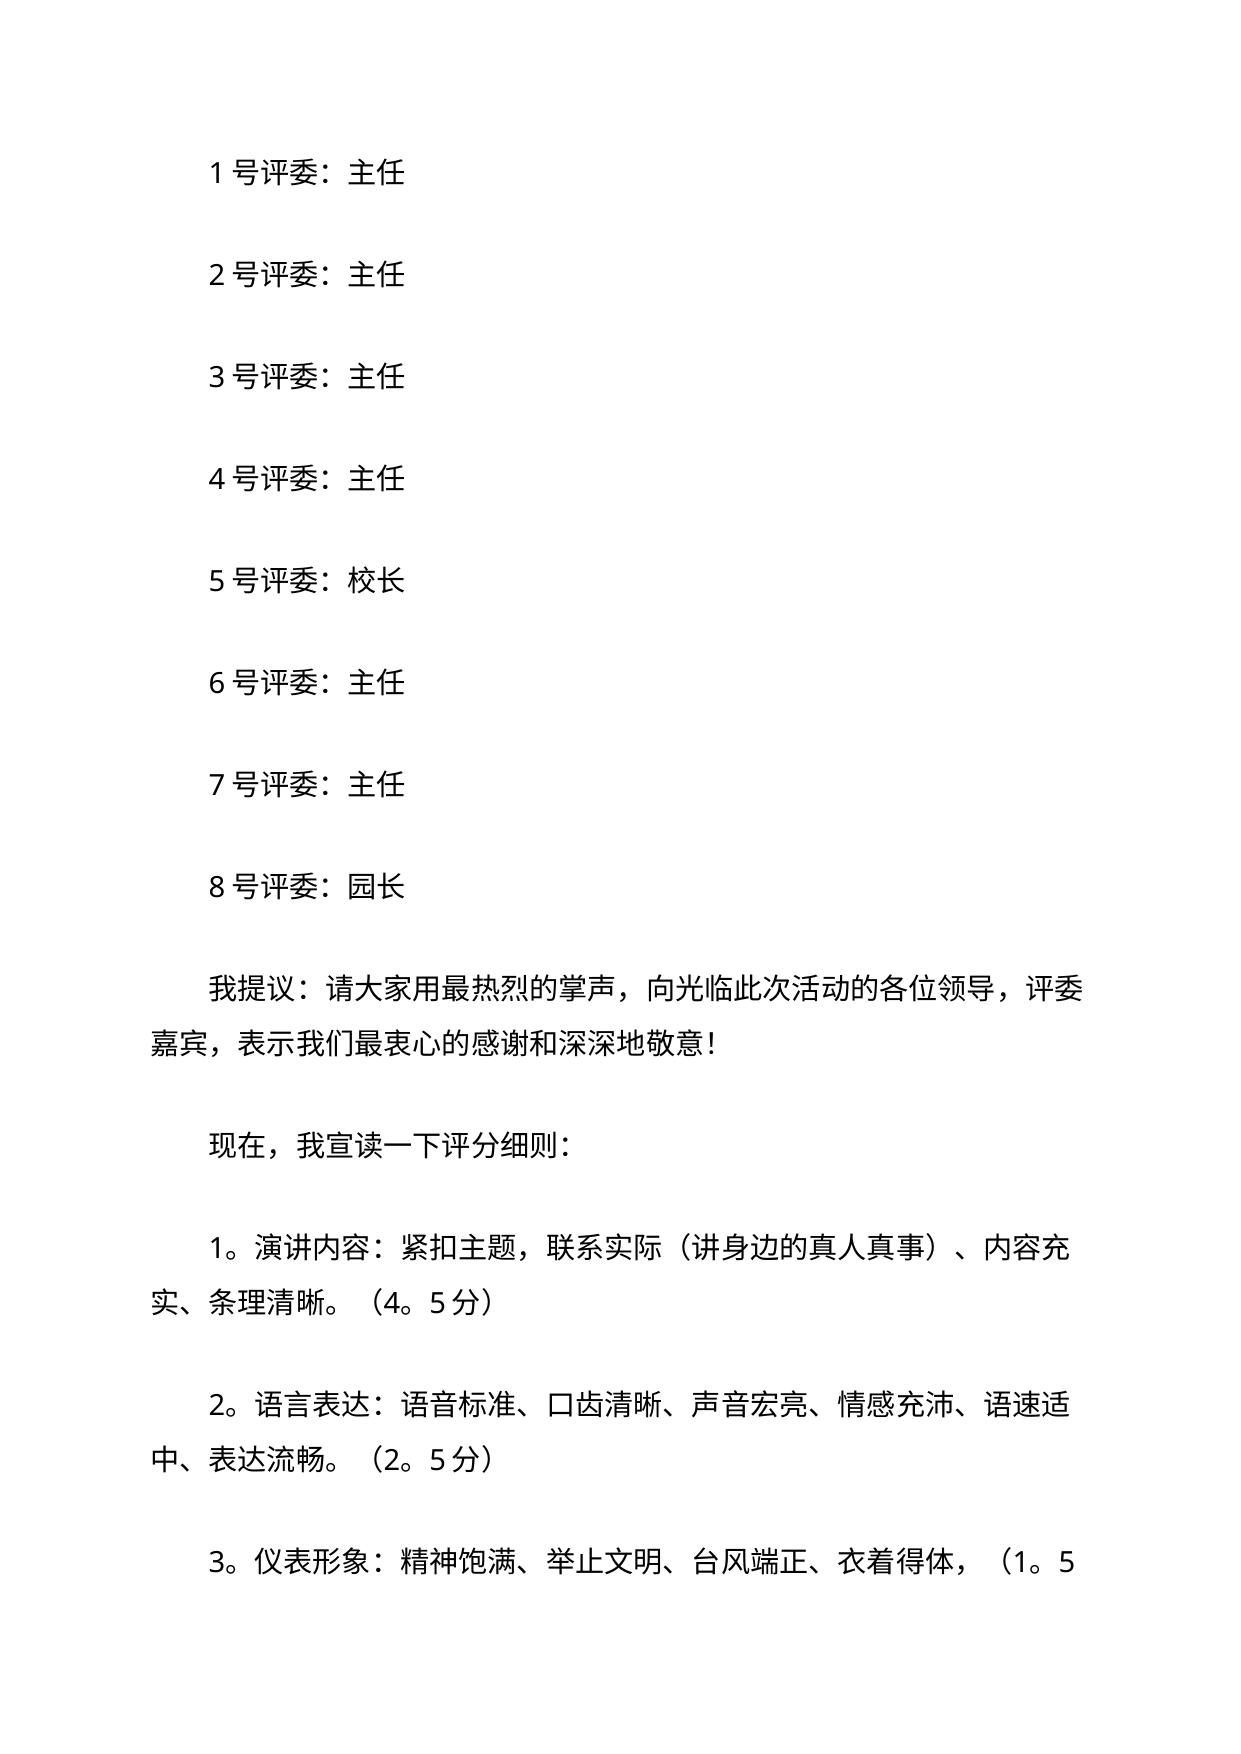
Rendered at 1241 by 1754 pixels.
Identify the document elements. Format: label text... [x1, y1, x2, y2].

text 现在，我宣读一下评分细则： [150, 1122, 1090, 1165]
text 2号评委：主任 [150, 252, 1090, 294]
text 8号评委：园长 [150, 864, 1090, 906]
text 6号评委：主任 [150, 660, 1090, 702]
text 1。演讲内容：紧扣主题，联系实际（讲身边的真人真事）、内容充实、条理清晰。（4。5分） [150, 1224, 1090, 1322]
text 1号评委：主任 [150, 150, 1090, 192]
text 2。语言表达：语音标准、口齿清晰、声音宏亮、情感充沛、语速适中、表达流畅。（2。5分） [150, 1381, 1090, 1479]
text 我提议：请大家用最热烈的掌声，向光临此次活动的各位领导，评委嘉宾，表示我们最衷心的感谢和深深地敬意！ [150, 966, 1090, 1063]
text 4号评委：主任 [150, 456, 1090, 498]
text 3号评委：主任 [150, 354, 1090, 396]
text 7号评委：主任 [150, 762, 1090, 804]
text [150, 1538, 1090, 1581]
text 5号评委：校长 [150, 558, 1090, 600]
